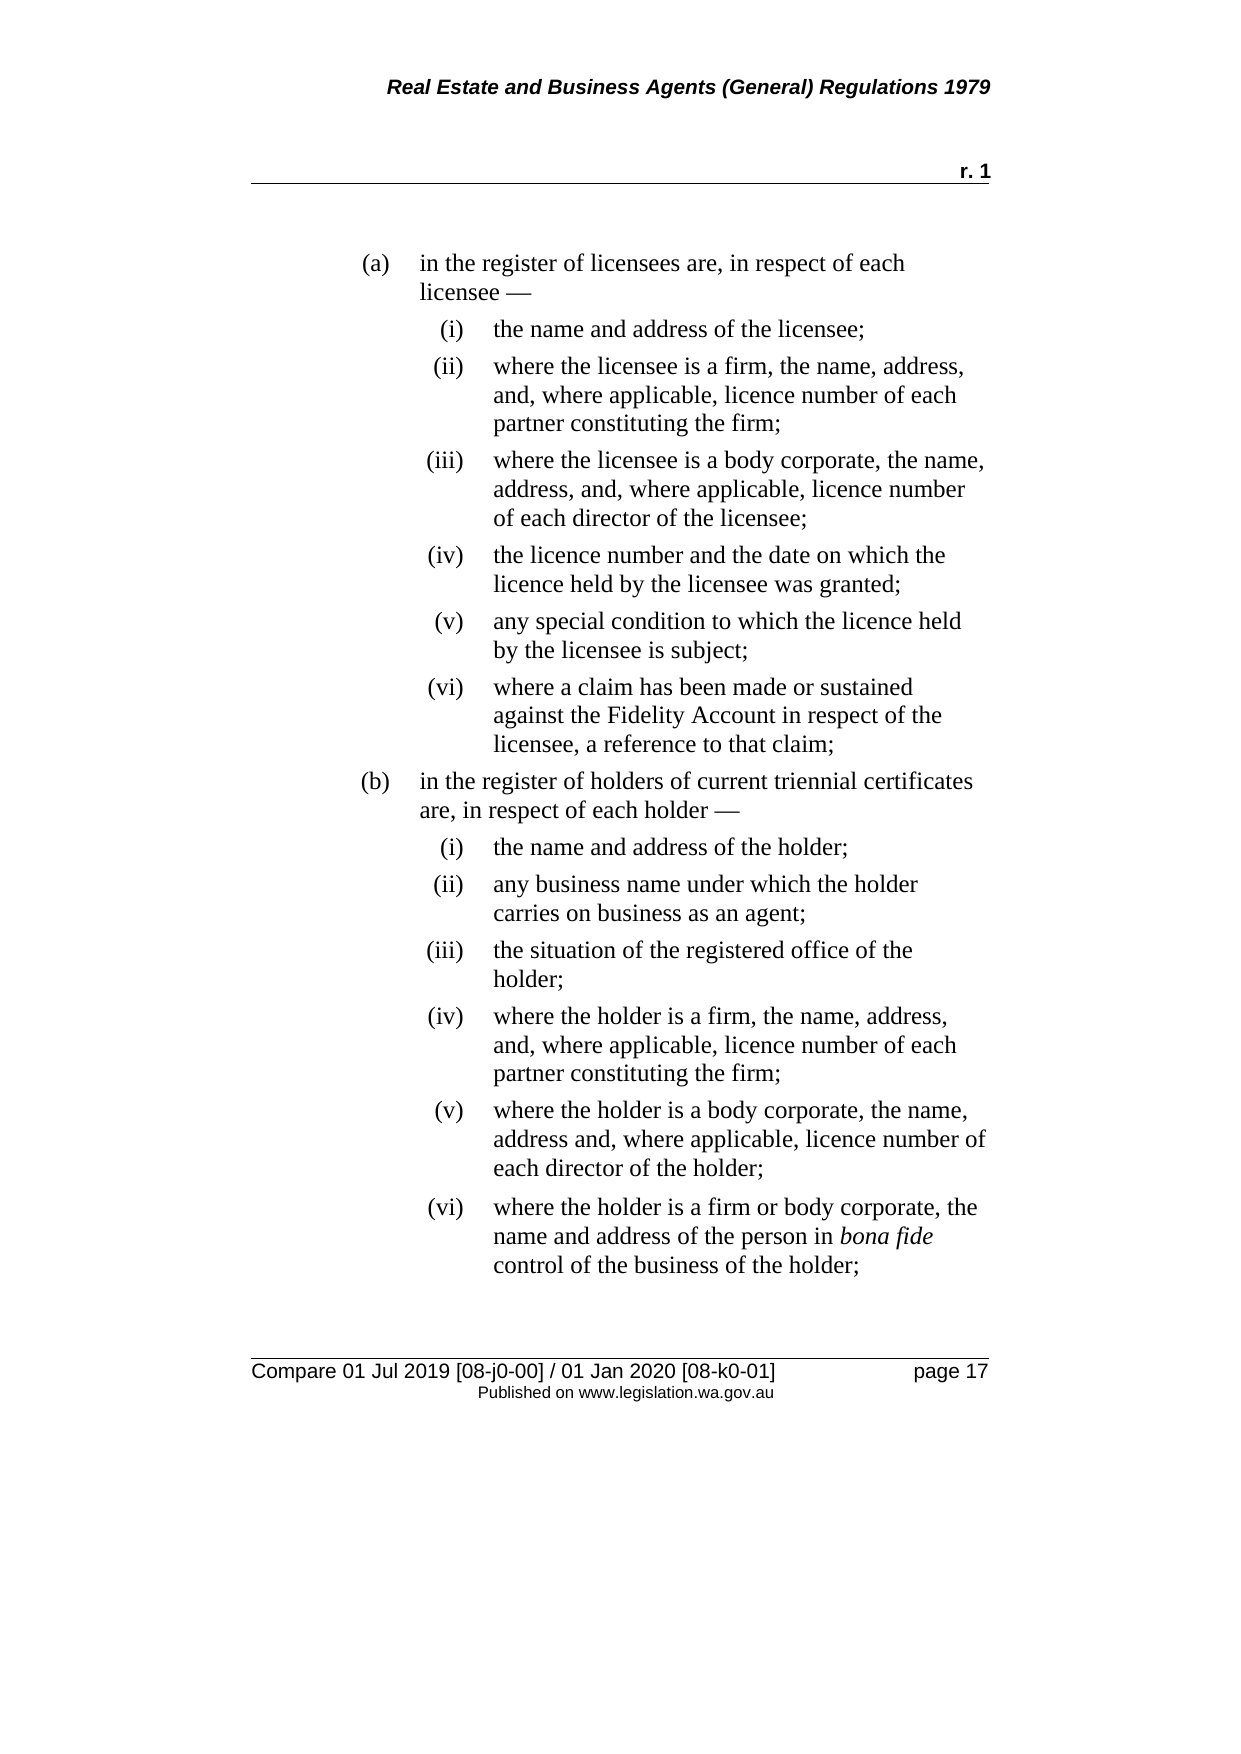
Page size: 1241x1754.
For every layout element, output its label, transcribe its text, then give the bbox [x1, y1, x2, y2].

text (vi) where the holder is a firm or body corporate, the name and address of the person in bona fide control of the business of the holder; [251, 1192, 989, 1278]
text (ii) where the licensee is a firm, the name, address, and, where applicable, licence number of each partner constituting the firm; [251, 351, 989, 437]
text (iii) the situation of the registered office of the holder; [251, 935, 989, 993]
text (v) where the holder is a body corporate, the name, address and, where applicable, licence number of each director of the holder; [251, 1096, 989, 1182]
text (i) the name and address of the licensee; [251, 314, 989, 343]
text (a) in the register of licensees are, in respect of each licensee — [251, 248, 989, 306]
text (iii) where the licensee is a body corporate, the name, address, and, where applicable, licence number of each director of the licensee; [251, 446, 989, 532]
text (v) any special condition to which the licence held by the licensee is subject; [251, 606, 989, 663]
text (vi) where a claim has been made or sustained against the Fidelity Account in respect of the licensee, a reference to that claim; [251, 672, 989, 758]
text (iv) the licence number and the date on which the licence held by the licensee was granted; [251, 540, 989, 598]
text (ii) any business name under which the holder carries on business as an agent; [251, 869, 989, 927]
text (b) in the register of holders of current triennial certificates are, in respect of each holder — [251, 766, 989, 824]
text (i) the name and address of the holder; [251, 832, 989, 861]
text (iv) where the holder is a firm, the name, address, and, where applicable, licence number of each partner constituting the firm; [251, 1001, 989, 1087]
